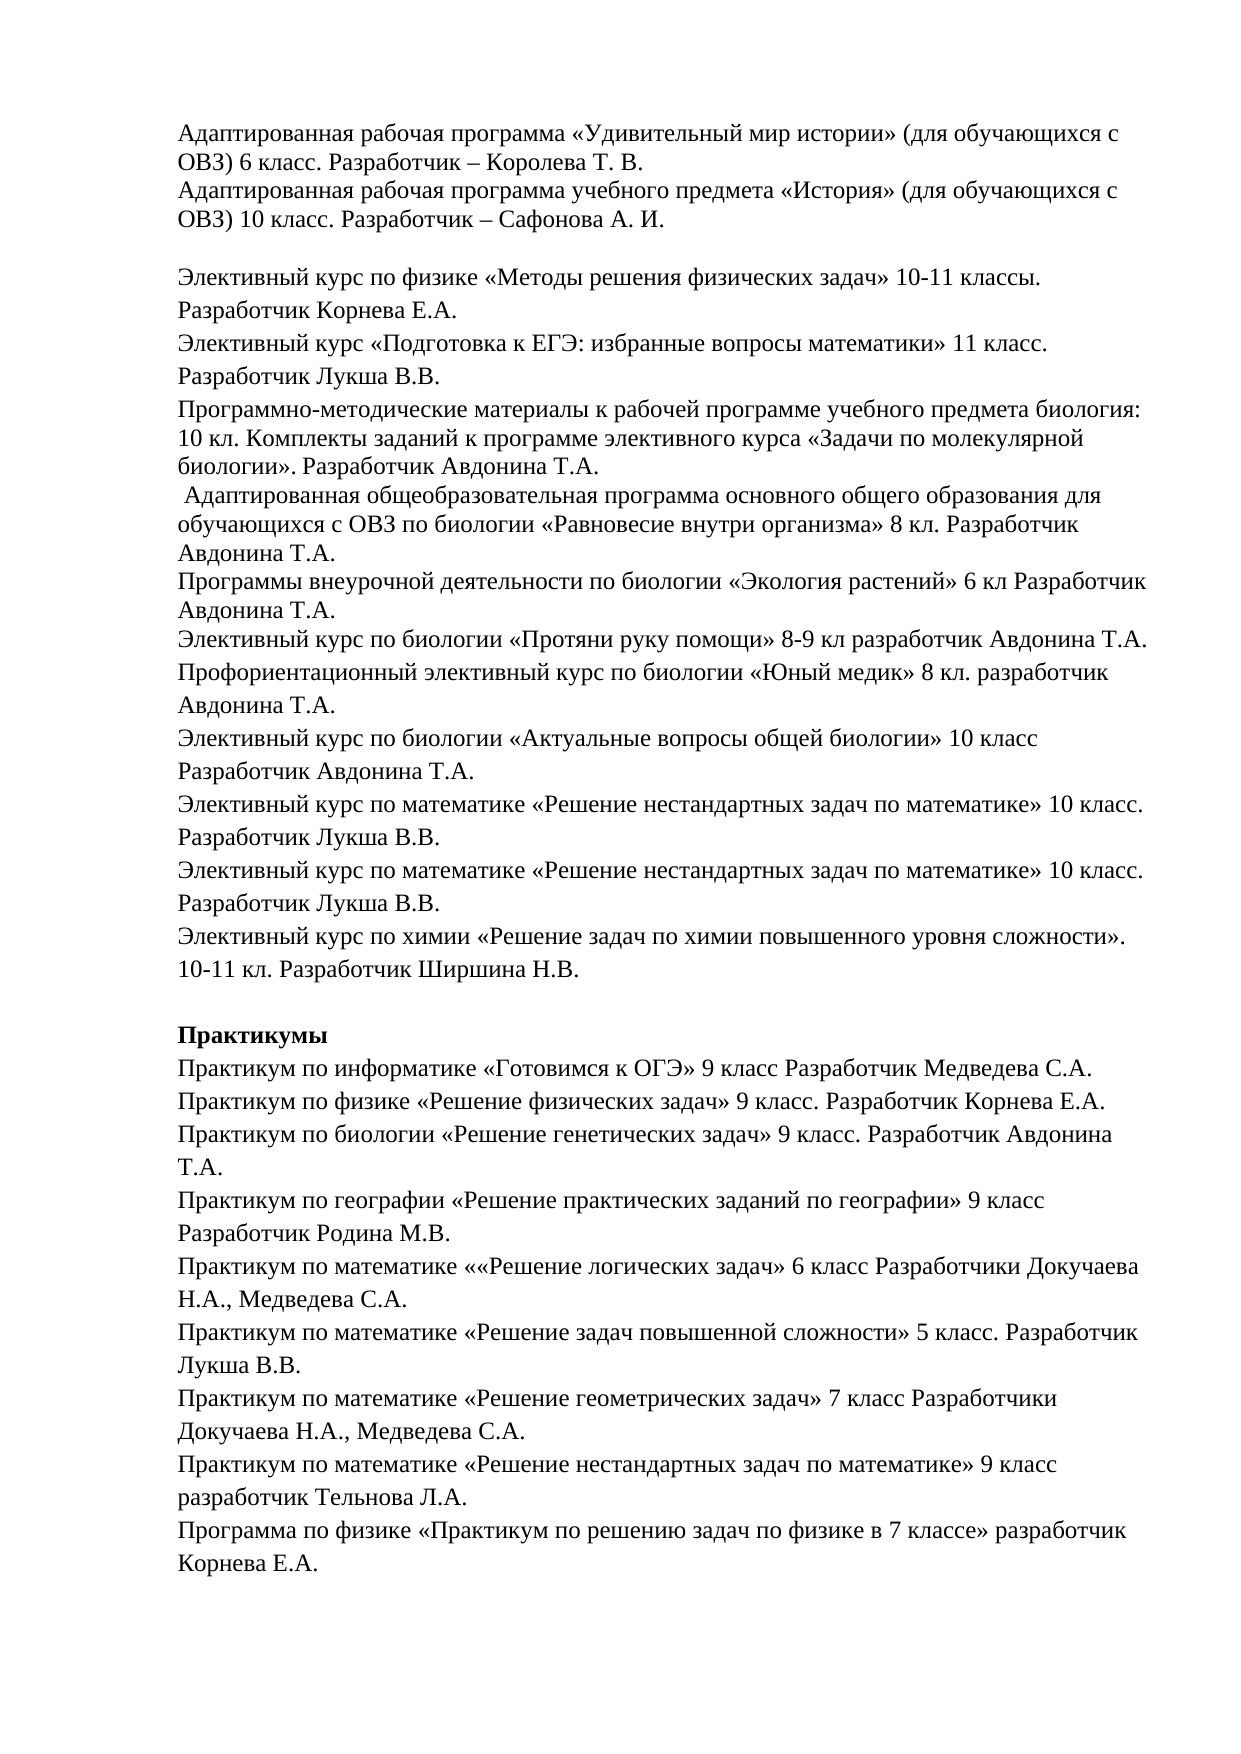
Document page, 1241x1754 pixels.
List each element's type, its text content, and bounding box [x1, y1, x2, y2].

text Практикум по биологии «Решение генетических задач» 9 класс. Разработчик Авдонина Т.А. [177, 1119, 1152, 1181]
text Адаптированная общеобразовательная программа основного общего образования для обучающихся с ОВЗ по биологии «Равновесие внутри организма» 8 кл. Разработчик Авдонина Т.А. [177, 480, 1152, 566]
text Адаптированная рабочая программа учебного предмета «История» (для обучающихся с ОВЗ) 10 класс. Разработчик – Сафонова А. И. [177, 176, 1152, 233]
text Практикумы [177, 1020, 1152, 1049]
text Практикум по математике «Решение задач повышенной сложности» 5 класс. Разработчик Лукша В.В. [177, 1317, 1152, 1379]
text Профориентационный элективный курс по биологии «Юный медик» 8 кл. разработчик Авдонина Т.А. [177, 657, 1152, 719]
text Элективный курс по математике «Решение нестандартных задач по математике» 10 класс. Разработчик Лукша В.В. [177, 855, 1152, 917]
text Программно-методические материалы к рабочей программе учебного предмета биология: 10 кл. Комплекты заданий к программе элективного курса «Задачи по молекулярной биологии». Разработчик Авдонина Т.А. [177, 394, 1152, 480]
text Элективный курс по химии «Решение задач по химии повышенного уровня сложности». 10-11 кл. Разработчик Ширшина Н.В. [177, 921, 1152, 983]
text Программы внеурочной деятельности по биологии «Экология растений» 6 кл Разработчик Авдонина Т.А. [177, 566, 1152, 624]
text Элективный курс по биологии «Актуальные вопросы общей биологии» 10 класс Разработчик Авдонина Т.А. [177, 723, 1152, 785]
text Адаптированная рабочая программа «Удивительный мир истории» (для обучающихся с ОВЗ) 6 класс. Разработчик – Королева Т. В. [177, 118, 1152, 176]
text Практикум по математике «Решение нестандартных задач по математике» 9 класс разработчик Тельнова Л.А. [177, 1449, 1152, 1511]
text Практикум по информатике «Готовимся к ОГЭ» 9 класс Разработчик Медведева С.А. [177, 1053, 1152, 1082]
text Программа по физике «Практикум по решению задач по физике в 7 классе» разработчик Корнева Е.А. [177, 1516, 1152, 1577]
text Практикум по географии «Решение практических заданий по географии» 9 класс Разработчик Родина М.В. [177, 1185, 1152, 1247]
text Практикум по математике ««Решение логических задач» 6 класс Разработчики Докучаева Н.А., Медведева С.А. [177, 1251, 1152, 1313]
text Практикум по математике «Решение геометрических задач» 7 класс Разработчики Докучаева Н.А., Медведева С.А. [177, 1383, 1152, 1445]
text Элективный курс по математике «Решение нестандартных задач по математике» 10 класс. Разработчик Лукша В.В. [177, 789, 1152, 851]
text Элективный курс по биологии «Протяни руку помощи» 8-9 кл разработчик Авдонина Т.А. [177, 624, 1152, 653]
text Практикум по физике «Решение физических задач» 9 класс. Разработчик Корнева Е.А. [177, 1086, 1152, 1115]
text Элективный курс по физике «Методы решения физических задач» 10-11 классы. Разработчик Корнева Е.А. [177, 262, 1152, 324]
text Элективный курс «Подготовка к ЕГЭ: избранные вопросы математики» 11 класс. Разработчик Лукша В.В. [177, 328, 1152, 390]
